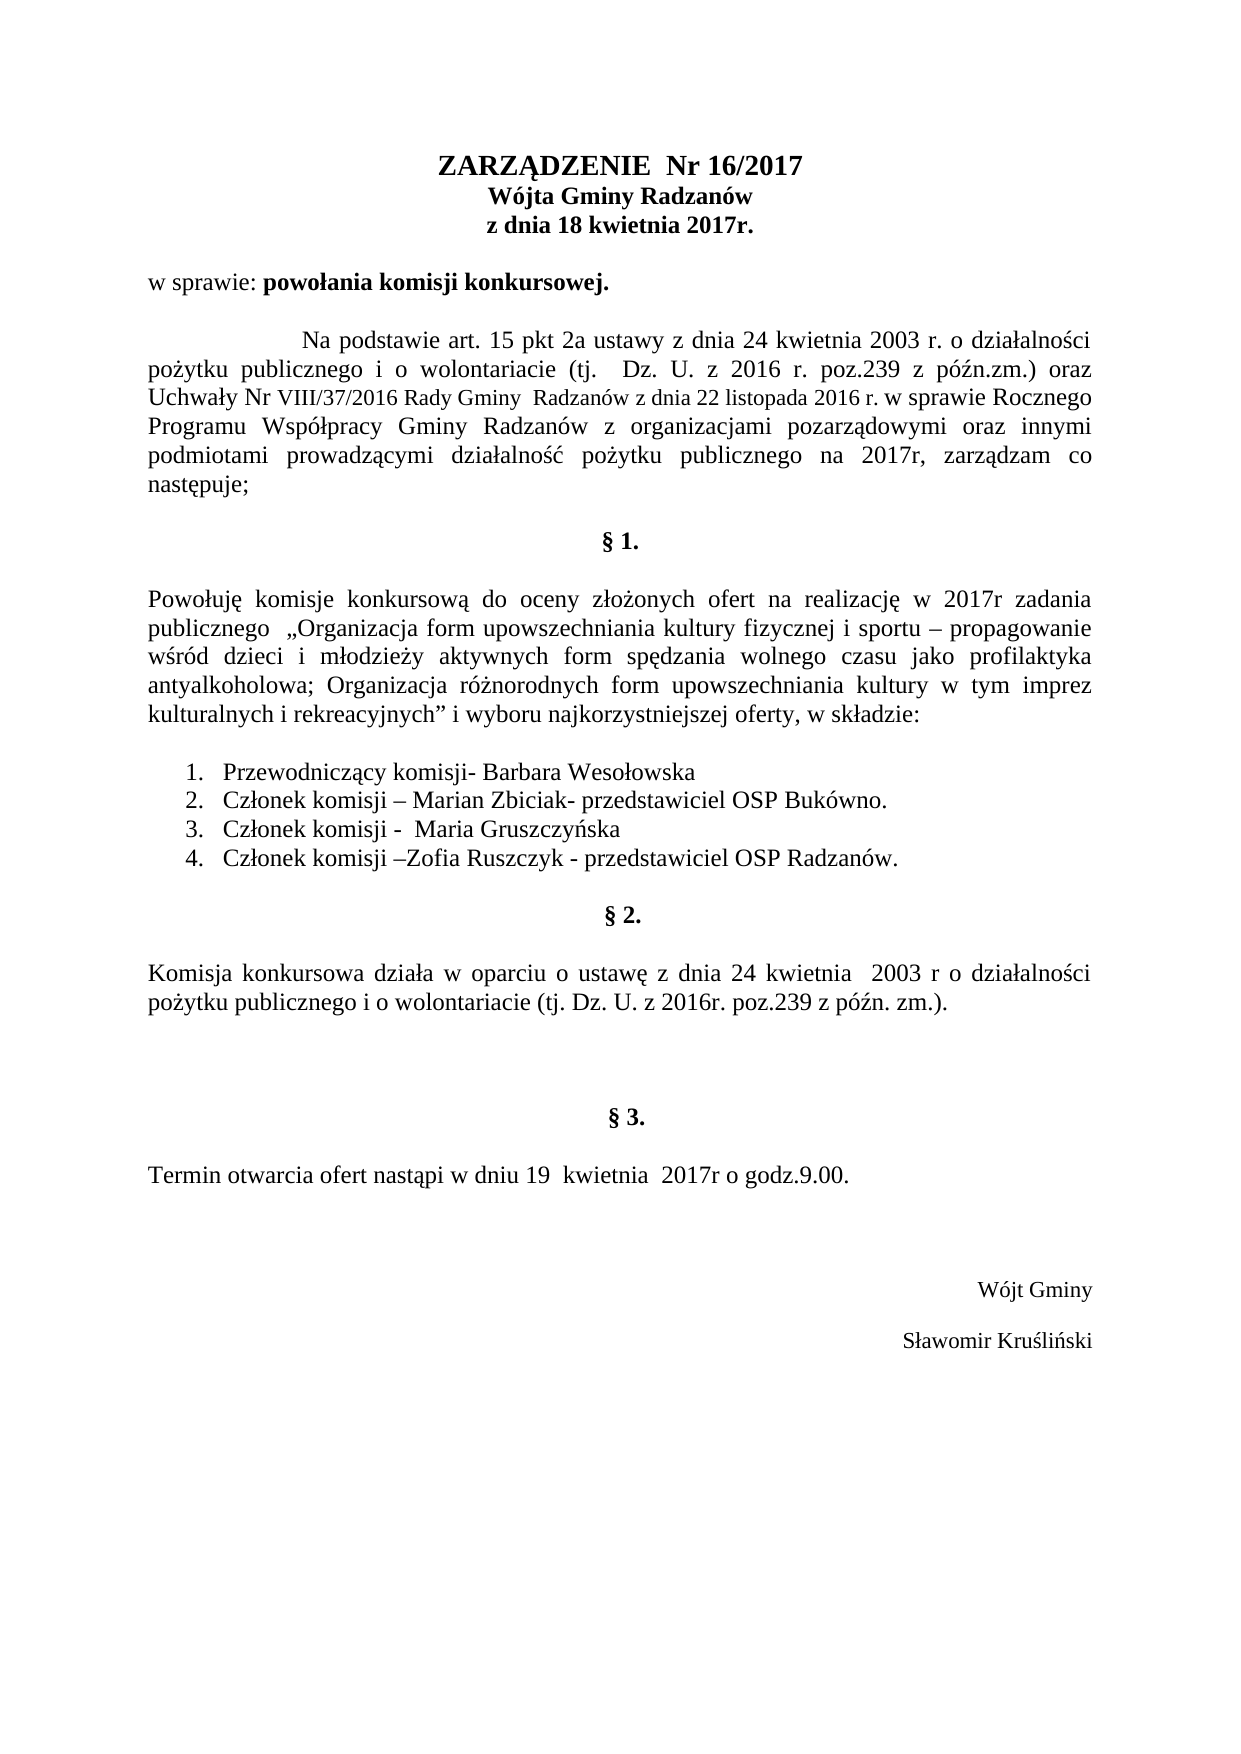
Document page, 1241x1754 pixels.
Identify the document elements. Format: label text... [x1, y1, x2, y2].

list Członek komisji - Maria Gruszczyńska [185, 814, 1093, 843]
text § 3. [148, 1102, 1093, 1131]
list § 2. [223, 900, 1093, 929]
text Termin otwarcia ofert nastąpi w dniu 19 kwietnia 2017r o godz.9.00. [148, 1160, 1093, 1189]
text Wójta Gminy Radzanów [148, 181, 1093, 210]
text ZARZĄDZENIE Nr 16/2017 [148, 148, 1093, 181]
list Członek komisji –Zofia Ruszczyk - przedstawiciel OSP Radzanów. [185, 843, 1093, 872]
text § 1. [148, 526, 1093, 555]
text w sprawie: powołania komisji konkursowej. [148, 267, 1093, 296]
text Na podstawie art. 15 pkt 2a ustawy z dnia 24 kwietnia 2003 r. o działalności pożytku publicznego i o wolontariacie (tj. Dz. U. z 2016 r. poz.239 z późn.zm.) oraz Uchwały Nr VIII/37/2016 Rady Gminy Radzanów z dnia 22 listopada 2016 r. w sprawie Rocznego Programu Współpracy Gminy Radzanów z organizacjami pozarządowymi oraz innymi podmiotami prowadzącymi działalność pożytku publicznego na 2017r, zarządzam co następuje; [148, 325, 1093, 498]
text Wójt Gminy [148, 1276, 1093, 1302]
text Sławomir Kruśliński [148, 1327, 1093, 1353]
list Członek komisji – Marian Zbiciak- przedstawiciel OSP Bukówno. [185, 786, 1093, 814]
text z dnia 18 kwietnia 2017r. [148, 210, 1093, 239]
list Przewodniczący komisji- Barbara Wesołowska [185, 757, 1093, 786]
text Powołuję komisje konkursową do oceny złożonych ofert na realizację w 2017r zadania publicznego „Organizacja form upowszechniania kultury fizycznej i sportu – propagowanie wśród dzieci i młodzieży aktywnych form spędzania wolnego czasu jako profilaktyka antyalkoholowa; Organizacja różnorodnych form upowszechniania kultury w tym imprez kulturalnych i rekreacyjnych” i wyboru najkorzystniejszej oferty, w składzie: [148, 584, 1093, 728]
text Komisja konkursowa działa w oparciu o ustawę z dnia 24 kwietnia 2003 r o działalności pożytku publicznego i o wolontariacie (tj. Dz. U. z 2016r. poz.239 z późn. zm.). [148, 958, 1093, 1015]
